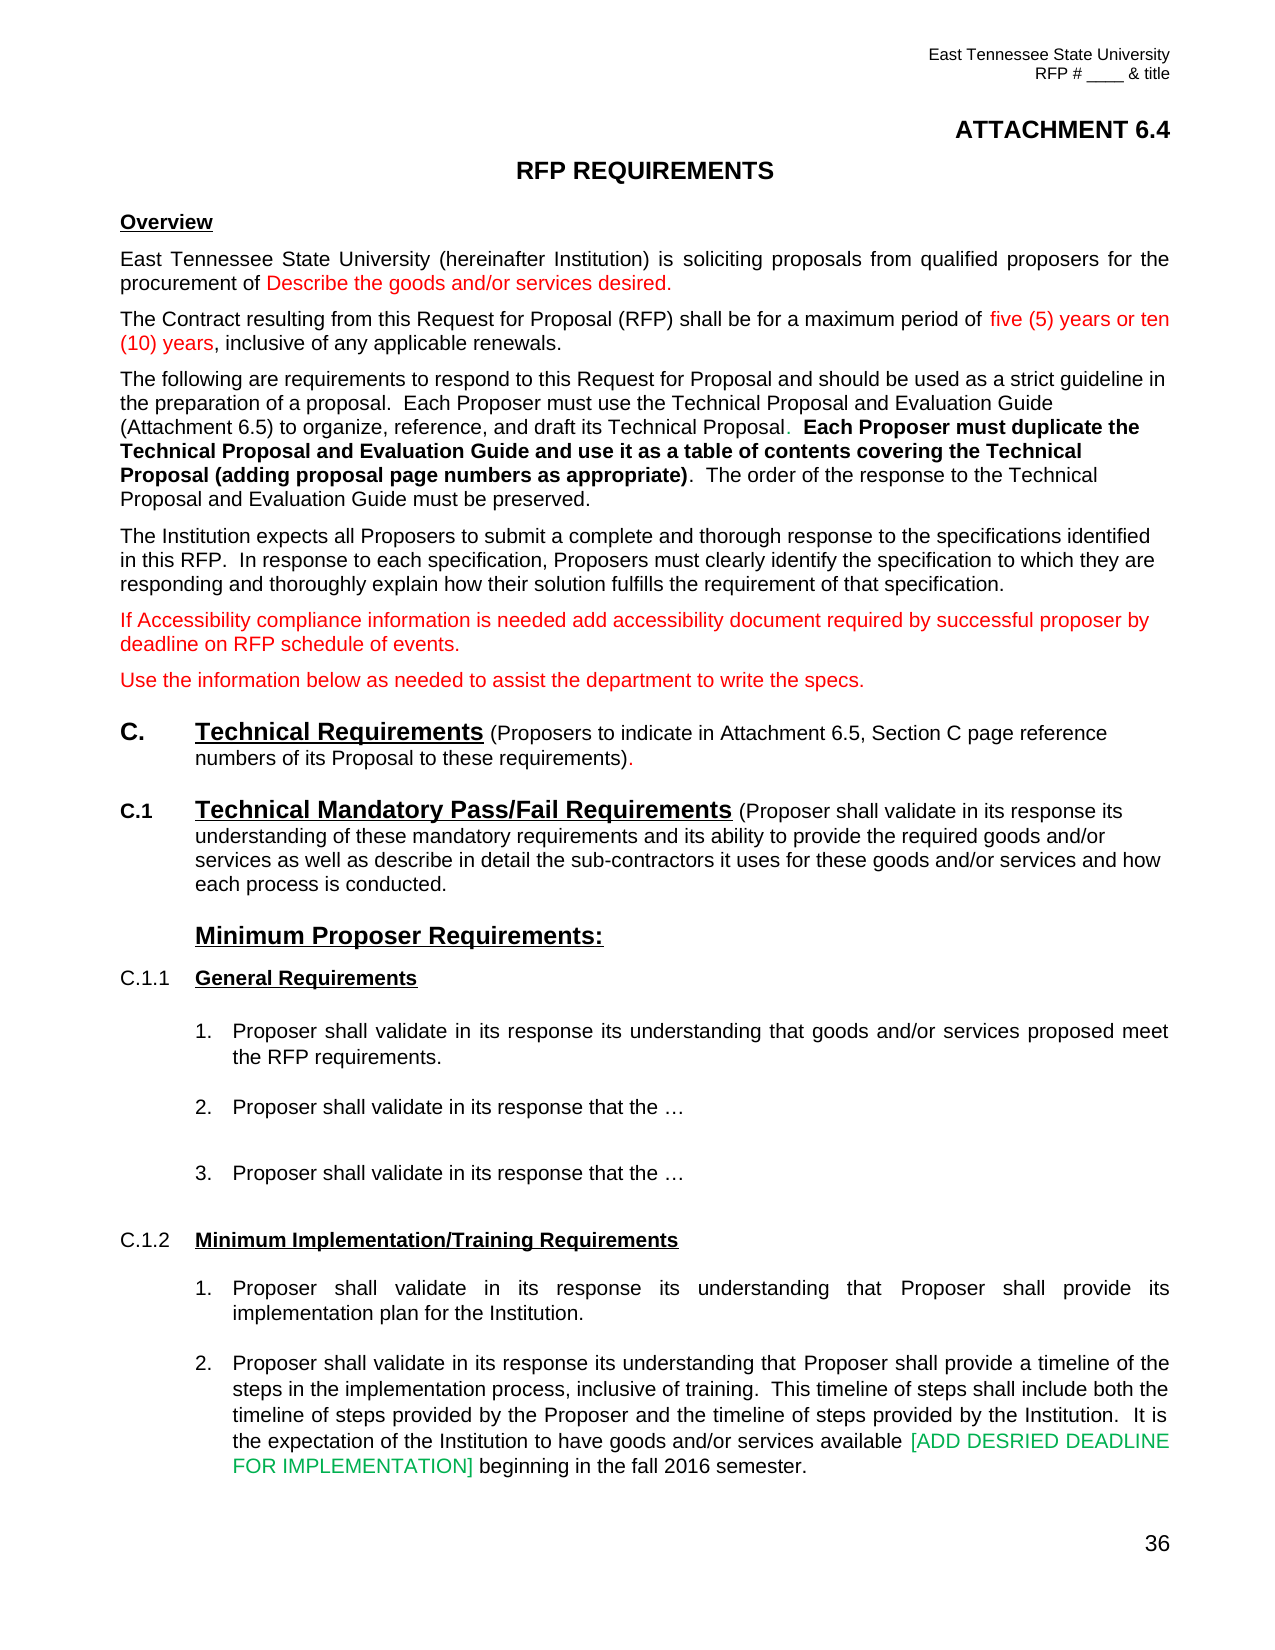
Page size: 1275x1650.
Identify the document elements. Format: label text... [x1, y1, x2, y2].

list Proposer shall validate in its response that the … [195, 1094, 1170, 1118]
text RFP REQUIREMENTS [120, 156, 1170, 185]
text Minimum Proposer Requirements: [195, 921, 1170, 949]
text ATTACHMENT 6.4 [120, 115, 1170, 144]
list Proposer shall validate in its response that the … [195, 1161, 1170, 1185]
list Proposer shall validate in its response its understanding that Proposer shall provide its implementation plan for the Institution. [195, 1275, 1170, 1325]
text The Contract resulting from this Request for Proposal (RFP) shall be for a maximum period of five (5) years or ten (10) years, inclusive of any applicable renewals. [120, 307, 1170, 355]
text C. Technical Requirements (Proposers to indicate in Attachment 6.5, Section C page reference numbers of its Proposal to these requirements). [120, 717, 1170, 770]
text C.1 Technical Mandatory Pass/Fail Requirements (Proposer shall validate in its response its understanding of these mandatory requirements and its ability to provide the required goods and/or services as well as describe in detail the sub-contractors it uses for these goods and/or services and how each process is conducted. [120, 795, 1170, 896]
text Use the information below as needed to assist the department to write the specs. [120, 668, 1170, 692]
list Proposer shall validate in its response its understanding that goods and/or services proposed meet the RFP requirements. [195, 1019, 1170, 1069]
list Proposer shall validate in its response its understanding that Proposer shall provide a timeline of the steps in the implementation process, inclusive of training. This timeline of steps shall include both the timeline of steps provided by the Proposer and the timeline of steps provided by the Institution. It is the expectation of the Institution to have goods and/or services available [ADD DESRIED DEADLINE FOR IMPLEMENTATION] beginning in the fall 2016 semester. [195, 1351, 1170, 1478]
text East Tennessee State University (hereinafter Institution) is soliciting proposals from qualified proposers for the procurement of Describe the goods and/or services desired. [120, 246, 1170, 294]
text If Accessibility compliance information is needed add accessibility document required by successful proposer by deadline on RFP schedule of events. [120, 608, 1170, 656]
text The following are requirements to respond to this Request for Proposal and should be used as a strict guideline in the preparation of a proposal. Each Proposer must use the Technical Proposal and Evaluation Guide (Attachment 6.5) to organize, reference, and draft its Technical Proposal. Each Proposer must duplicate the Technical Proposal and Evaluation Guide and use it as a table of contents covering the Technical Proposal (adding proposal page numbers as appropriate). The order of the response to the Technical Proposal and Evaluation Guide must be preserved. [120, 367, 1170, 511]
text The Institution expects all Proposers to submit a complete and thorough response to the specifications identified in this RFP. In response to each specification, Proposers must clearly identify the specification to which they are responding and thoroughly explain how their solution fulfills the requirement of that specification. [120, 523, 1170, 595]
text C.1.2 Minimum Implementation/Training Requirements [120, 1227, 1170, 1251]
text C.1.1 General Requirements [120, 966, 1170, 990]
text Overview [120, 210, 1170, 234]
